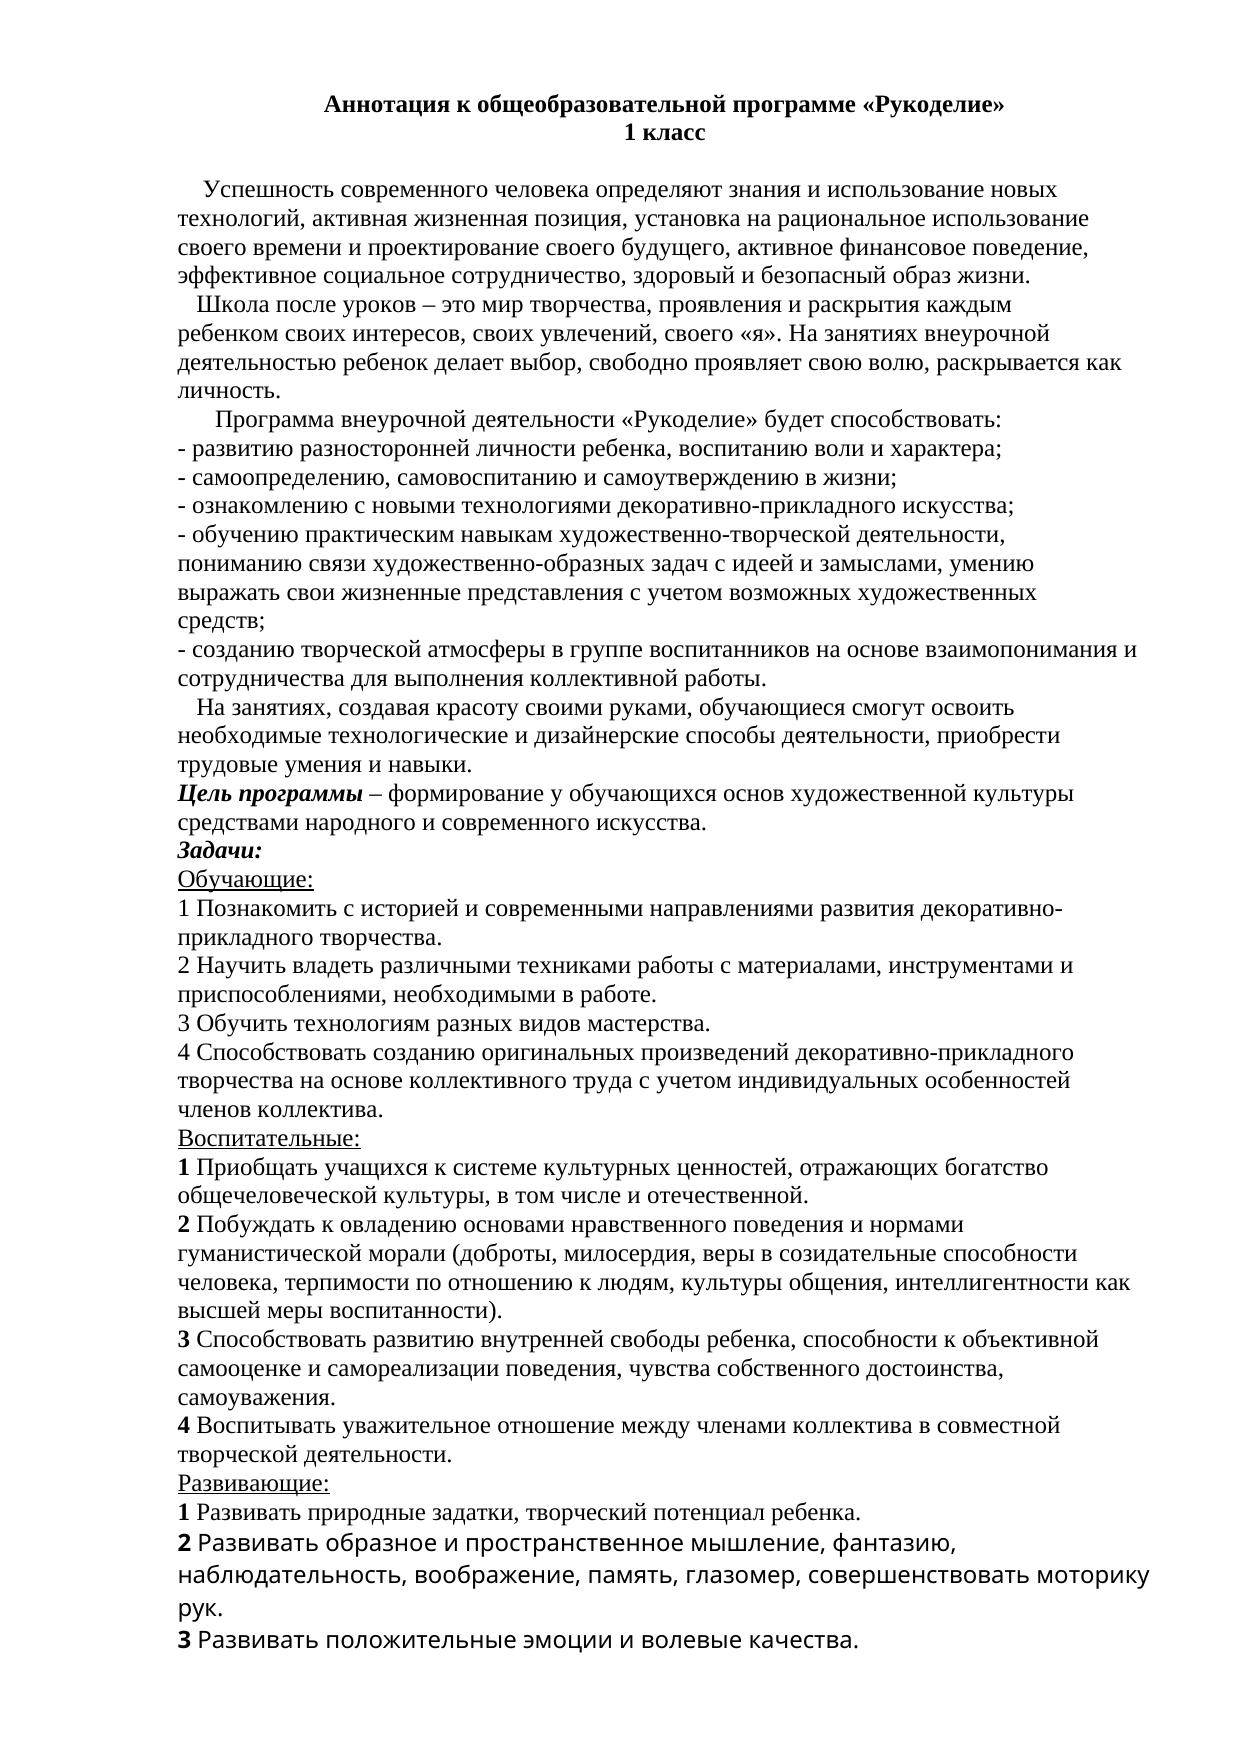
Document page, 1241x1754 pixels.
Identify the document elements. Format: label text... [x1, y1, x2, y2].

text Воспитательные: [177, 1123, 1152, 1152]
text творчества на основе коллективного труда с учетом индивидуальных особенностей [177, 1065, 1152, 1094]
text - созданию творческой атмосферы в группе воспитанников на основе взаимопонимания и сотрудничества для выполнения коллективной работы. [177, 634, 1152, 692]
text Программа внеурочной деятельности «Рукоделие» будет способствовать: - развитию разносторонней личности ребенка, воспитанию воли и характера; [177, 404, 1152, 462]
text трудовые умения и навыки. [177, 749, 1152, 778]
text прикладного творчества. [177, 922, 1152, 950]
text необходимые технологические и дизайнерские способы деятельности, приобрести [177, 720, 1152, 749]
text средствами народного и современного искусства. [177, 807, 1152, 835]
text общечеловеческой культуры, в том числе и отечественной. [177, 1180, 1152, 1209]
text технологий, активная жизненная позиция, установка на рациональное использование [177, 203, 1152, 232]
text 3 Обучить технологиям разных видов мастерства. [177, 1008, 1152, 1037]
text членов коллектива. [177, 1094, 1152, 1123]
text 2 Побуждать к овладению основами нравственного поведения и нормами гуманистической морали (доброты, милосердия, веры в созидательные способности человека, терпимости по отношению к людям, культуры общения, интеллигентности как высшей меры воспитанности). [177, 1209, 1152, 1324]
text 1 Приобщать учащихся к системе культурных ценностей, отражающих богатство [177, 1152, 1152, 1180]
text творческой деятельности. [177, 1439, 1152, 1468]
text средств; [177, 605, 1152, 634]
text Обучающие: [177, 864, 1152, 893]
text Успешность современного человека определяют знания и использование новых [177, 174, 1152, 203]
text 3 Развивать положительные эмоции и волевые качества. [177, 1623, 1152, 1656]
text Задачи: [177, 835, 1152, 864]
text своего времени и проектирование своего будущего, активное финансовое поведение, [177, 232, 1152, 260]
text ребенком своих интересов, своих увлечений, своего «я». На занятиях внеурочной [177, 318, 1152, 347]
text Школа после уроков – это мир творчества, проявления и раскрытия каждым [177, 289, 1152, 318]
text 1 Развивать природные задатки, творческий потенциал ребенка. [177, 1497, 1152, 1525]
text - обучению практическим навыкам художественно-творческой деятельности, [177, 519, 1152, 548]
text личность. [177, 375, 1152, 404]
text На занятиях, создавая красоту своими руками, обучающиеся смогут освоить [177, 692, 1152, 720]
text эффективное социальное сотрудничество, здоровый и безопасный образ жизни. [177, 260, 1152, 289]
text 4 Способствовать созданию оригинальных произведений декоративно-прикладного [177, 1037, 1152, 1065]
text деятельностью ребенок делает выбор, свободно проявляет свою волю, раскрывается как [177, 347, 1152, 375]
text выражать свои жизненные представления с учетом возможных художественных [177, 577, 1152, 605]
text Цель программы – формирование у обучающихся основ художественной культуры [177, 778, 1152, 807]
text 1 Познакомить с историей и современными направлениями развития декоративно- [177, 893, 1152, 922]
text 2 Научить владеть различными техниками работы с материалами, инструментами и [177, 950, 1152, 979]
text 3 Способствовать развитию внутренней свободы ребенка, способности к объективной самооценке и самореализации поведения, чувства собственного достоинства, самоуважения. [177, 1324, 1152, 1410]
text - ознакомлению с новыми технологиями декоративно-прикладного искусства; [177, 490, 1152, 519]
text Аннотация к общеобразовательной программе «Рукоделие» [177, 89, 1152, 117]
text 1 класс [177, 117, 1152, 174]
text 4 Воспитывать уважительное отношение между членами коллектива в совместной [177, 1410, 1152, 1439]
text 2 Развивать образное и пространственное мышление, фантазию, наблюдательность, воображение, память, глазомер, совершенствовать моторику рук. [177, 1525, 1152, 1623]
text приспособлениями, необходимыми в работе. [177, 979, 1152, 1008]
text - самоопределению, самовоспитанию и самоутверждению в жизни; [177, 462, 1152, 490]
text пониманию связи художественно-образных задач с идеей и замыслами, умению [177, 548, 1152, 577]
text Развивающие: [177, 1468, 1152, 1497]
